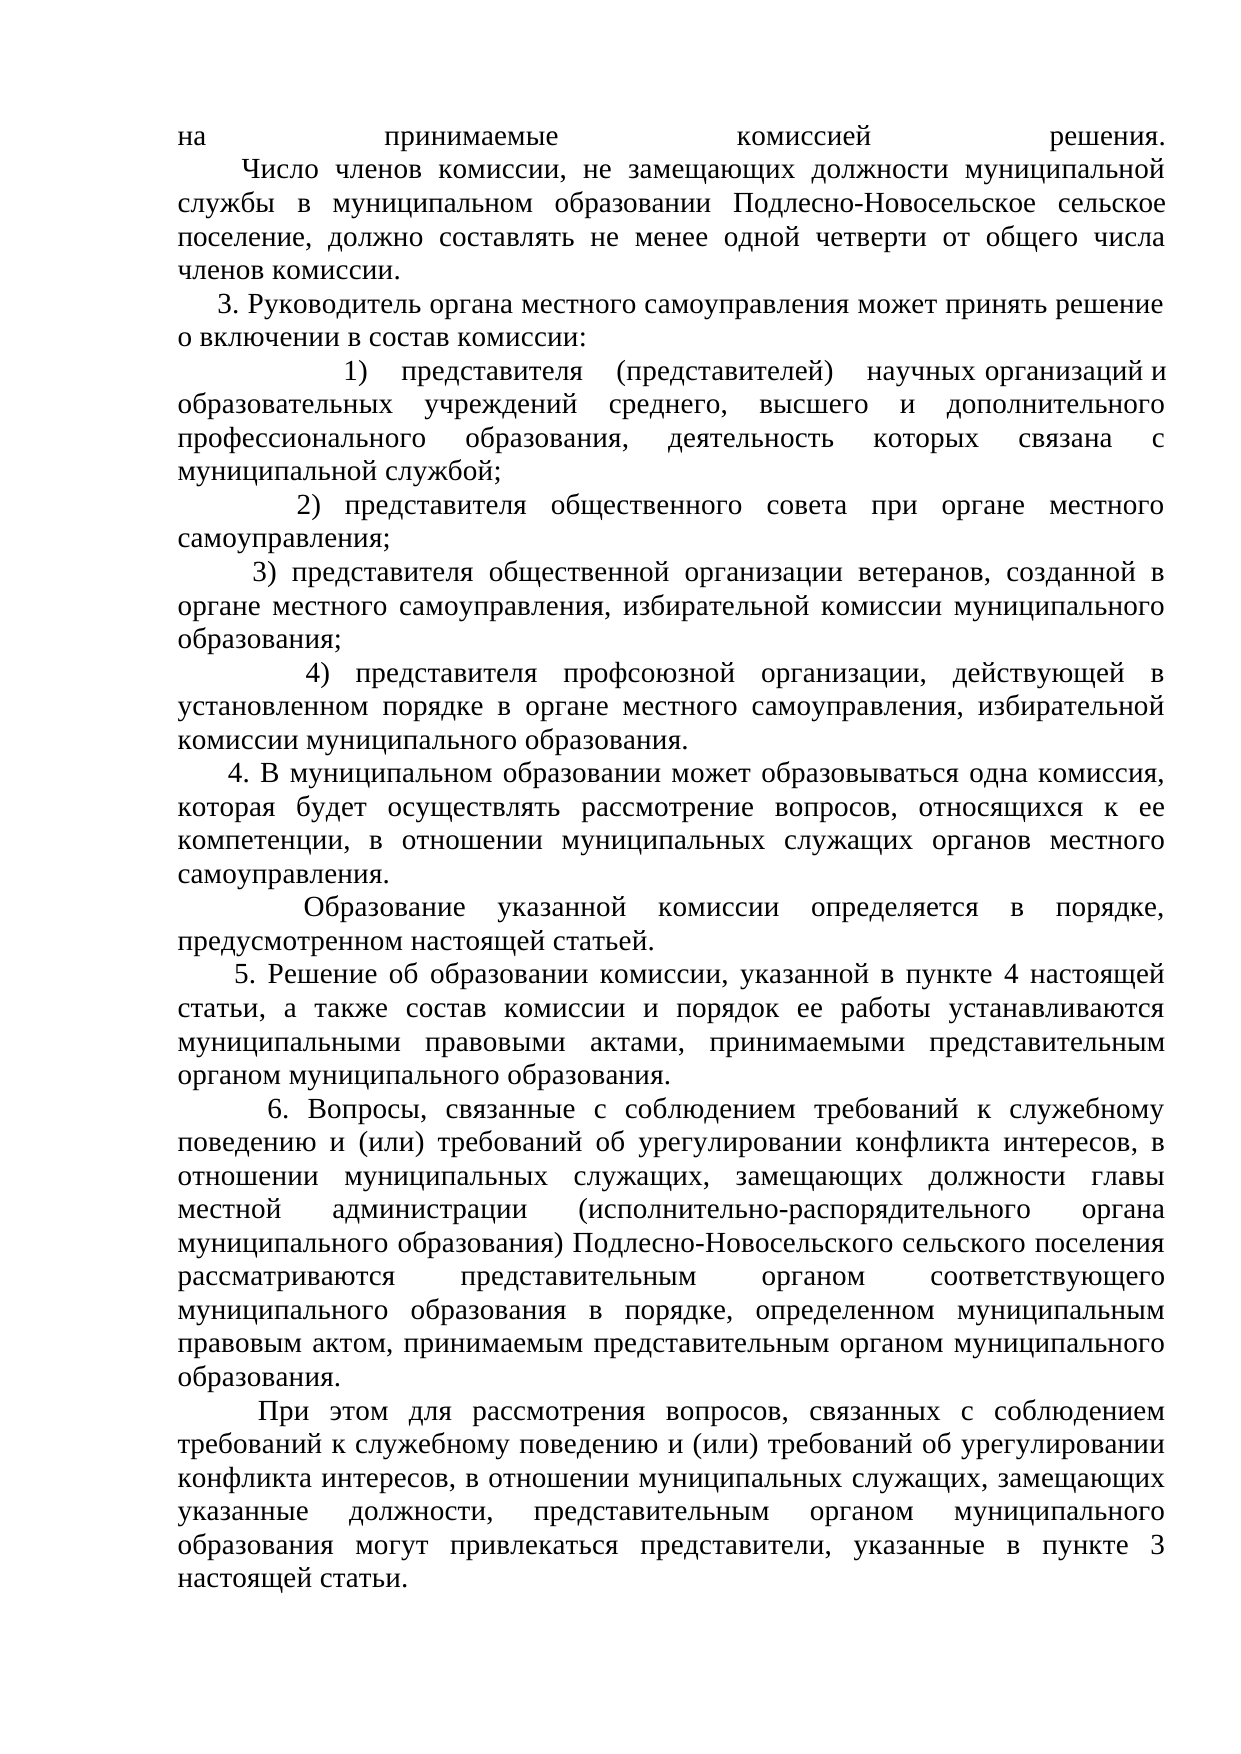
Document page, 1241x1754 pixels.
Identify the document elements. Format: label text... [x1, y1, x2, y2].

text 2) представителя общественного совета при органе местного самоуправления; [177, 487, 1167, 554]
text 4. В муниципальном образовании может образовываться одна комиссия, которая будет осуществлять рассмотрение вопросов, относящихся к ее компетенции, в отношении муниципальных служащих органов местного самоуправления. [177, 755, 1167, 889]
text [177, 118, 1167, 286]
text 1) представителя (представителей) научных организаций и образовательных учреждений среднего, высшего и дополнительного профессионального образования, деятельность которых связана с муниципальной службой; [177, 353, 1167, 487]
text 3) представителя общественной организации ветеранов, созданной в органе местного самоуправления, избирательной комиссии муниципального образования; [177, 554, 1167, 655]
text 3. Руководитель органа местного самоуправления может принять решение о включении в состав комиссии: [177, 286, 1167, 353]
text Образование указанной комиссии определяется в порядке, предусмотренном настоящей статьей. [177, 889, 1167, 957]
text 4) представителя профсоюзной организации, действующей в установленном порядке в органе местного самоуправления, избирательной комиссии муниципального образования. [177, 655, 1167, 755]
text 5. Решение об образовании комиссии, указанной в пункте 4 настоящей статьи, а также состав комиссии и порядок ее работы устанавливаются муниципальными правовыми актами, принимаемыми представительным органом муниципального образования. [177, 957, 1167, 1091]
text 6. Вопросы, связанные с соблюдением требований к служебному поведению и (или) требований об урегулировании конфликта интересов, в отношении муниципальных служащих, замещающих должности главы местной администрации (исполнительно-распорядительного органа муниципального образования) Подлесно-Новосельского сельского поселения рассматриваются представительным органом соответствующего муниципального образования в порядке, определенном муниципальным правовым актом, принимаемым представительным органом муниципального образования. [177, 1091, 1167, 1393]
text При этом для рассмотрения вопросов, связанных с соблюдением требований к служебному поведению и (или) требований об урегулировании конфликта интересов, в отношении муниципальных служащих, замещающих указанные должности, представительным органом муниципального образования могут привлекаться представители, указанные в пункте 3 настоящей статьи. [177, 1393, 1167, 1594]
